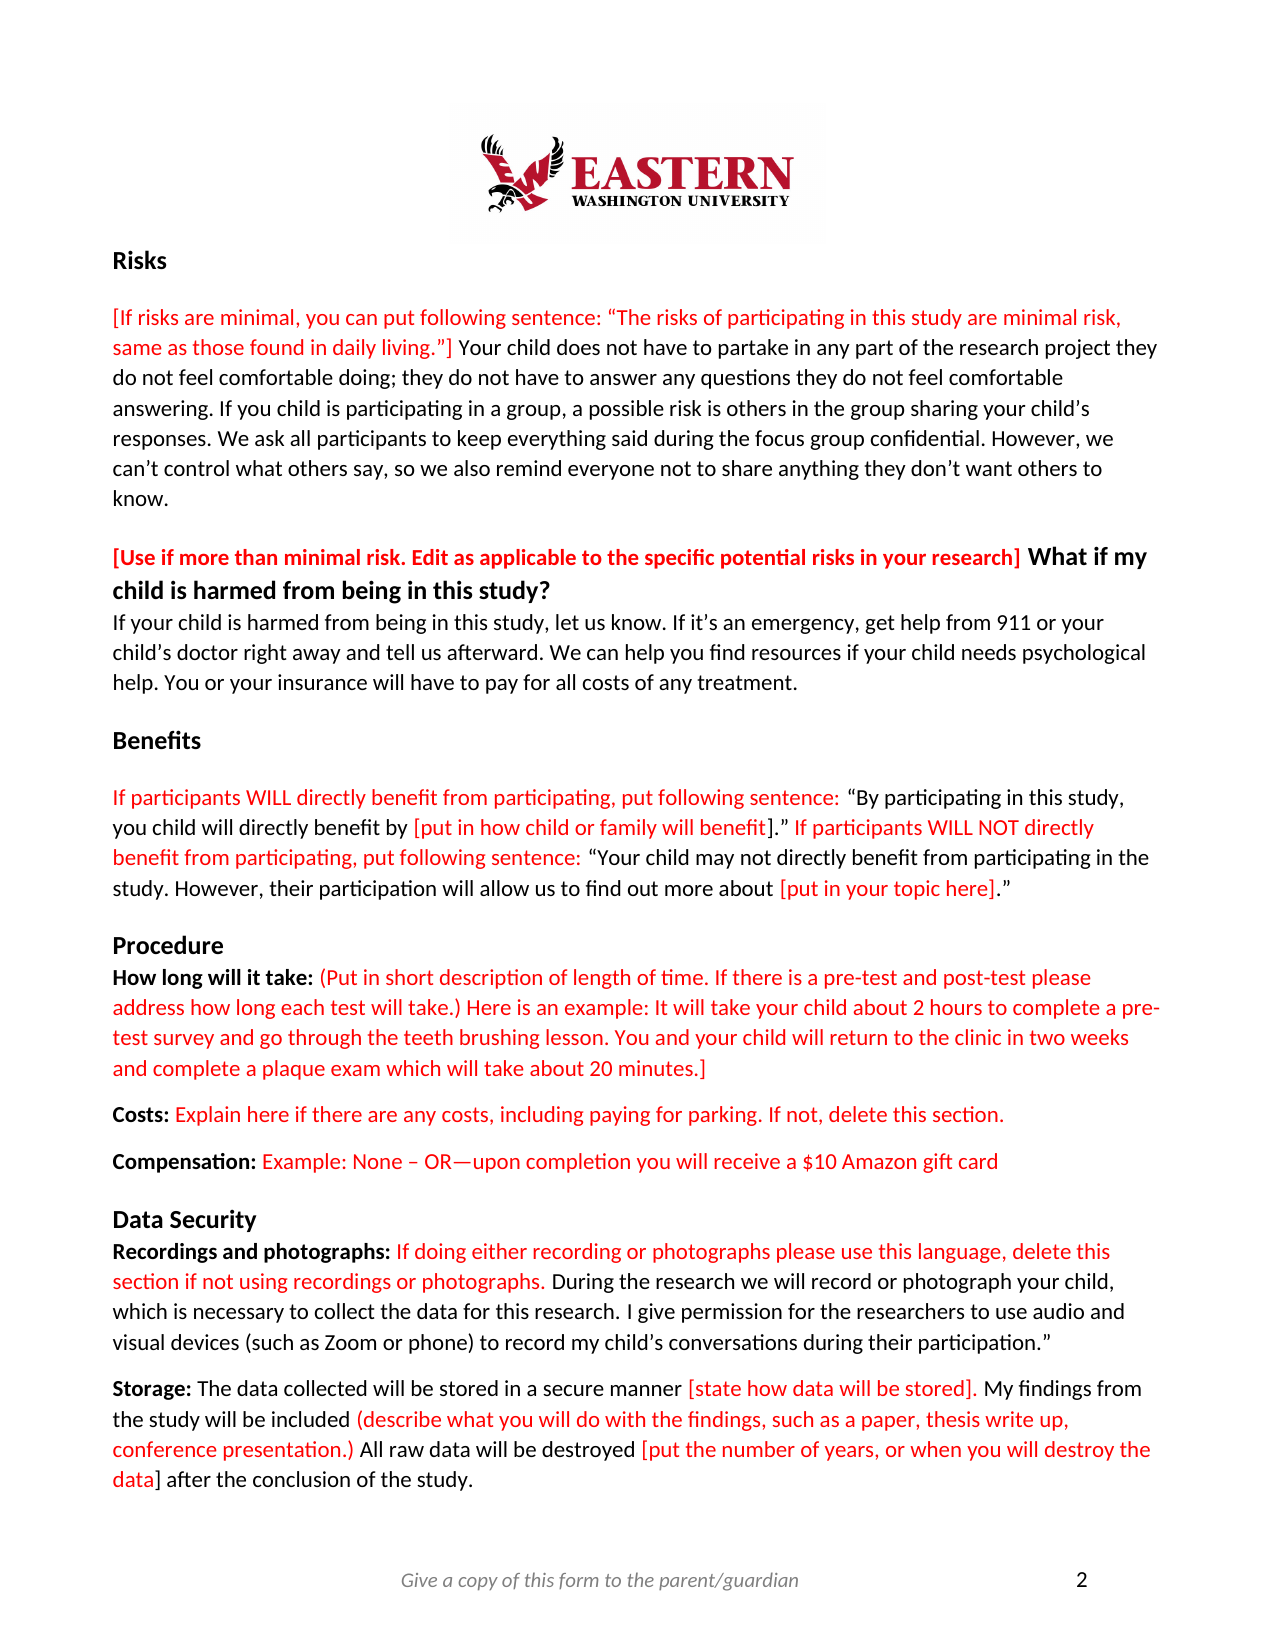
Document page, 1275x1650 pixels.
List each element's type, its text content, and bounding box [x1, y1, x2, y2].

text Costs: Explain here if there are any costs, including paying for parking. If not, delete this section. [112, 1101, 1162, 1129]
text Recordings and photographs: If doing either recording or photographs please use this language, delete this section if not using recordings or photographs. During the research we will record or photograph your child, which is necessary to collect the data for this research. I give permission for the researchers to use audio and visual devices (such as Zoom or phone) to record my child’s conversations during their participation.” [112, 1237, 1162, 1356]
text If your child is harmed from being in this study, let us know. If it’s an emergency, get help from 911 or your child’s doctor right away and tell us afterward. We can help you find resources if your child needs psychological help. You or your insurance will have to pay for all costs of any treatment. [112, 608, 1162, 697]
picture [449, 103, 826, 244]
text Compensation: Example: None – OR—upon completion you will receive a $10 Amazon gift card [112, 1147, 1162, 1176]
text [Use if more than minimal risk. Edit as applicable to the specific potential risks in your research] What if my child is harmed from being in this study? [112, 539, 1162, 606]
text Storage: The data collected will be stored in a secure manner [state how data will be stored]. My findings from the study will be included (describe what you will do with the findings, such as a paper, thesis write up, conference presentation.) All raw data will be destroyed [put the number of years, or when you will destroy the data] after the conclusion of the study. [112, 1374, 1162, 1493]
text Data Security [112, 1203, 1162, 1234]
text Risks [112, 244, 1162, 276]
text Benefits [112, 724, 1162, 756]
text [If risks are minimal, you can put following sentence: “The risks of participating in this study are minimal risk, same as those found in daily living.”] Your child does not have to partake in any part of the research project they do not feel comfortable doing; they do not have to answer any questions they do not feel comfortable answering. If you child is participating in a group, a possible risk is others in the group sharing your child’s responses. We ask all participants to keep everything said during the focus group confidential. However, we can’t control what others say, so we also remind everyone not to share anything they don’t want others to know. [112, 303, 1162, 512]
text If participants WILL directly benefit from participating, put following sentence: “By participating in this study, you child will directly benefit by [put in how child or family will benefit].” If participants WILL NOT directly benefit from participating, put following sentence: “Your child may not directly benefit from participating in the study. However, their participation will allow us to find out more about [put in your topic here].” [112, 783, 1162, 902]
text How long will it take: (Put in short description of length of time. If there is a pre-test and post-test please address how long each test will take.) Here is an example: It will take your child about 2 hours to complete a pre-test survey and go through the teeth brushing lesson. You and your child will return to the clinic in two weeks and complete a plaque exam which will take about 20 minutes.] [112, 963, 1162, 1082]
text Procedure [112, 929, 1162, 961]
